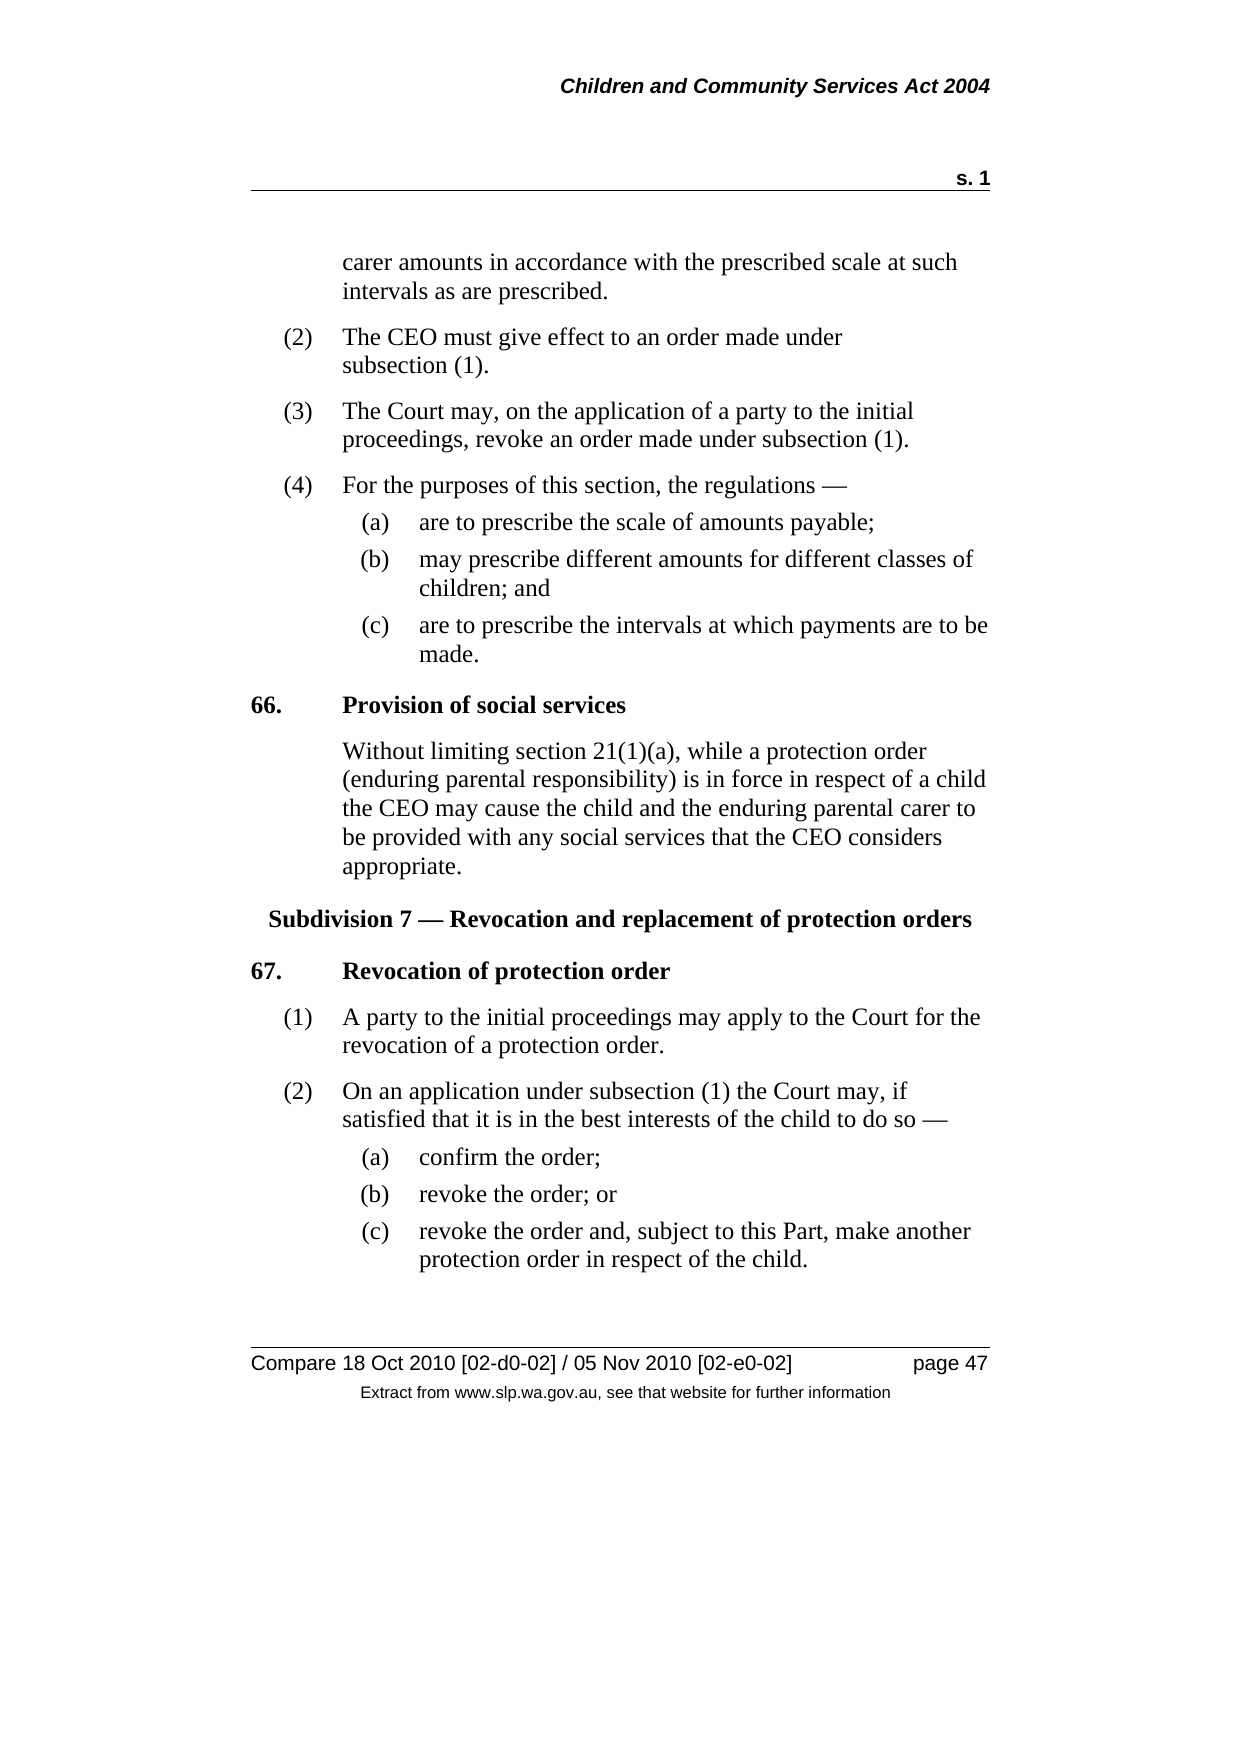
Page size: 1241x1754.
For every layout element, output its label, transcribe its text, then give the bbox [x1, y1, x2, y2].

text (1) A party to the initial proceedings may apply to the Court for the revocation of a protection order. [251, 1002, 990, 1059]
text (c) are to prescribe the intervals at which payments are to be made. [251, 610, 990, 667]
text (a) are to prescribe the scale of amounts payable; [251, 507, 990, 536]
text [251, 247, 990, 305]
subtitle 67. Revocation of protection order [251, 956, 990, 985]
text (b) may prescribe different amounts for different classes of children; and [251, 544, 990, 602]
text (3) The Court may, on the application of a party to the initial proceedings, revoke an order made under subsection (1). [251, 396, 990, 453]
text (2) On an application under subsection (1) the Court may, if satisfied that it is in the best interests of the child to do so — [251, 1076, 990, 1133]
text (a) confirm the order; [251, 1142, 990, 1170]
subtitle Subdivision 7 — Revocation and replacement of protection orders [251, 904, 990, 933]
subtitle 66. Provision of social services [251, 690, 990, 719]
text (2) The CEO must give effect to an order made under subsection (1). [251, 322, 990, 379]
text (b) revoke the order; or [251, 1179, 990, 1207]
text (4) For the purposes of this section, the regulations — [251, 470, 990, 499]
text (c) revoke the order and, subject to this Part, make another protection order in respect of the child. [251, 1216, 990, 1273]
text Without limiting section 21(1)(a), while a protection order (enduring parental responsibility) is in force in respect of a child the CEO may cause the child and the enduring parental carer to be provided with any social services that the CEO considers appropriate. [251, 736, 990, 879]
